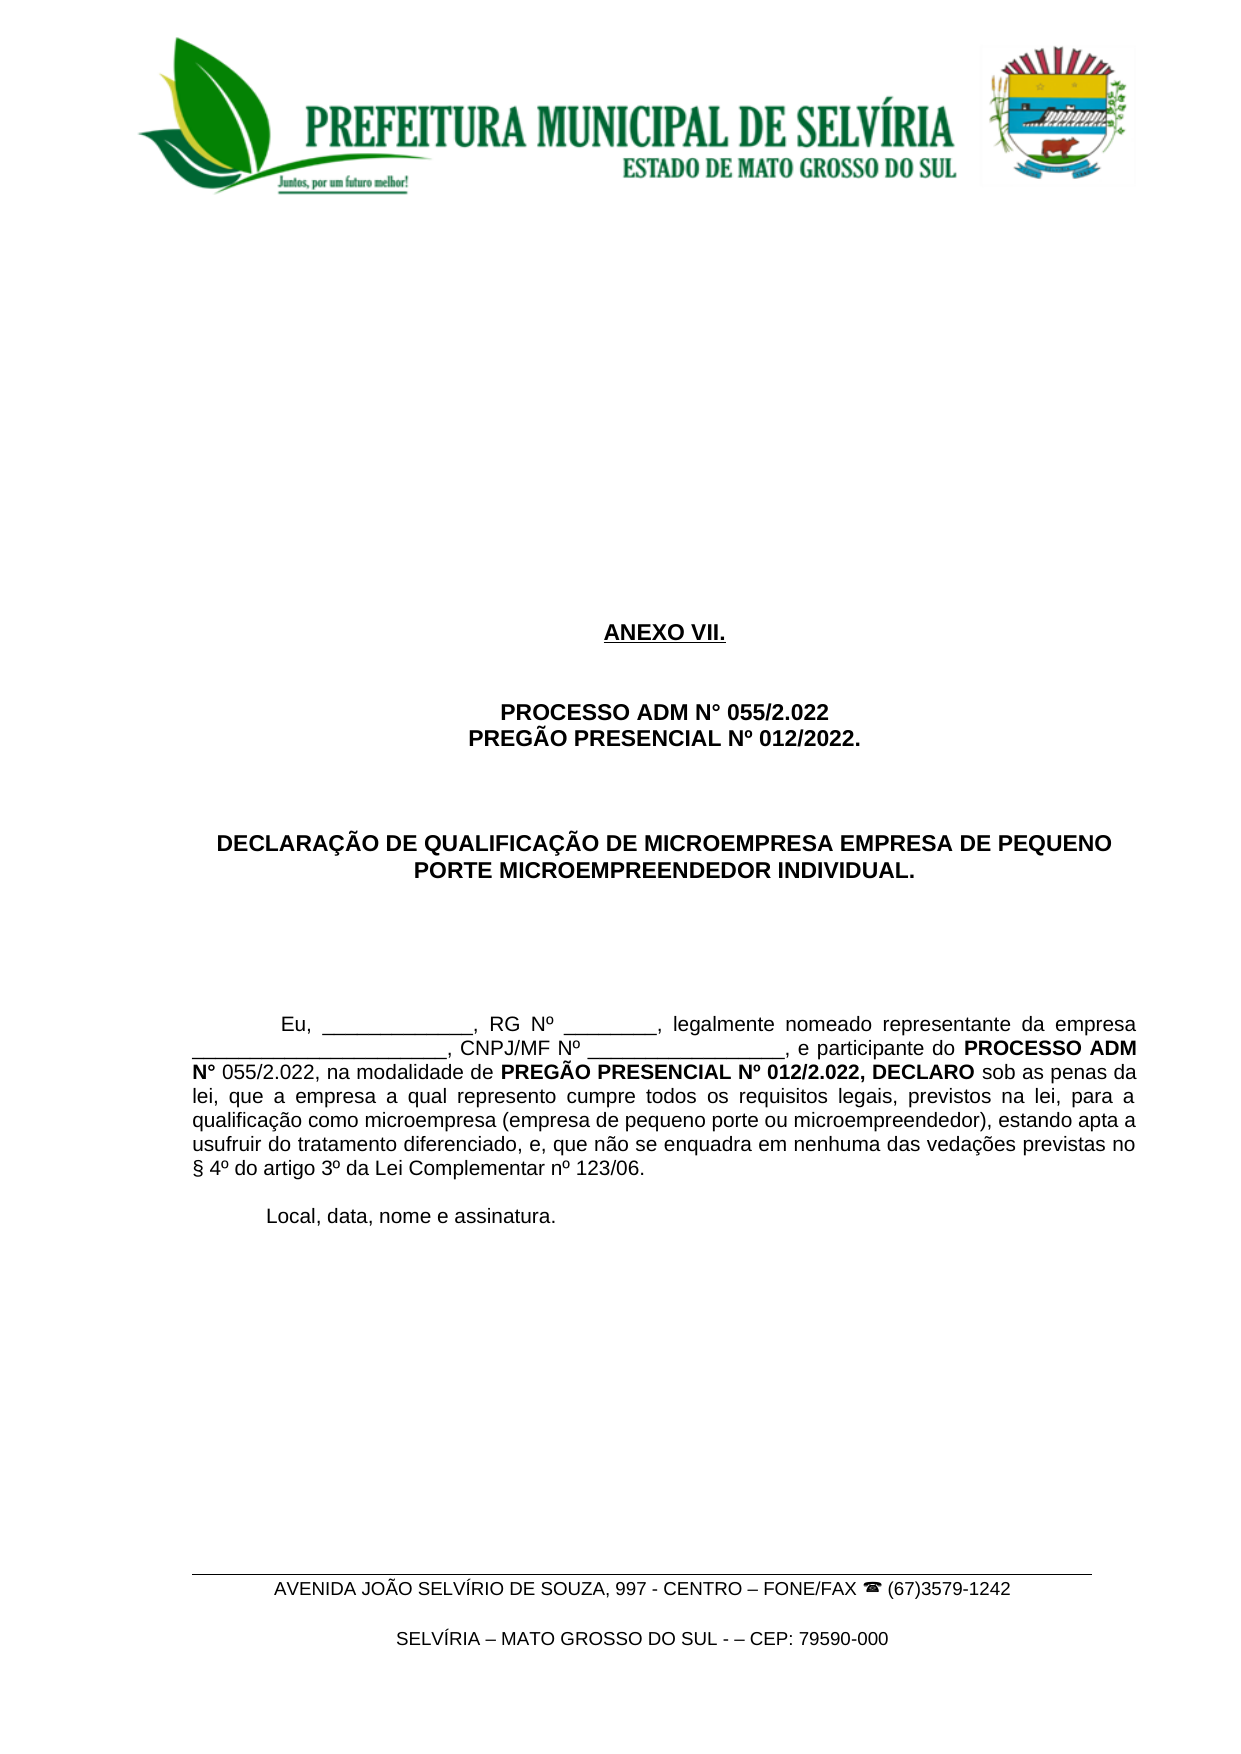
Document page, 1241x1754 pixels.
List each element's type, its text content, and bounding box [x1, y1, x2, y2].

subtitle ANEXO VII. [192, 619, 1137, 646]
picture [135, 36, 1155, 218]
text DECLARAÇÃO DE QUALIFICAÇÃO DE MICROEMPRESA EMPRESA DE PEQUENO PORTE MICROEMPREENDEDOR INDIVIDUAL. [192, 830, 1137, 883]
text PREGÃO PRESENCIAL Nº 012/2022. [192, 725, 1137, 751]
list Eu, _____________, RG Nº ________, legalmente nomeado representante da empresa ______________________, CNPJ/MF Nº _________________, e participante do PROCESSO ADM N° 055/2.022, na modalidade de PREGÃO PRESENCIAL Nº 012/2.022, DECLARO sob as penas da lei, que a empresa a qual represento cumpre todos os requisitos legais, previstos na lei, para a qualificação como microempresa (empresa de pequeno porte ou microempreendedor), estando apta a usufruir do tratamento diferenciado, e, que não se enquadra em nenhuma das vedações previstas no § 4º do artigo 3º da Lei Complementar nº 123/06. [192, 1012, 1137, 1180]
list Local, data, nome e assinatura. [192, 1204, 1137, 1228]
text PROCESSO ADM N° 055/2.022 [192, 698, 1137, 725]
